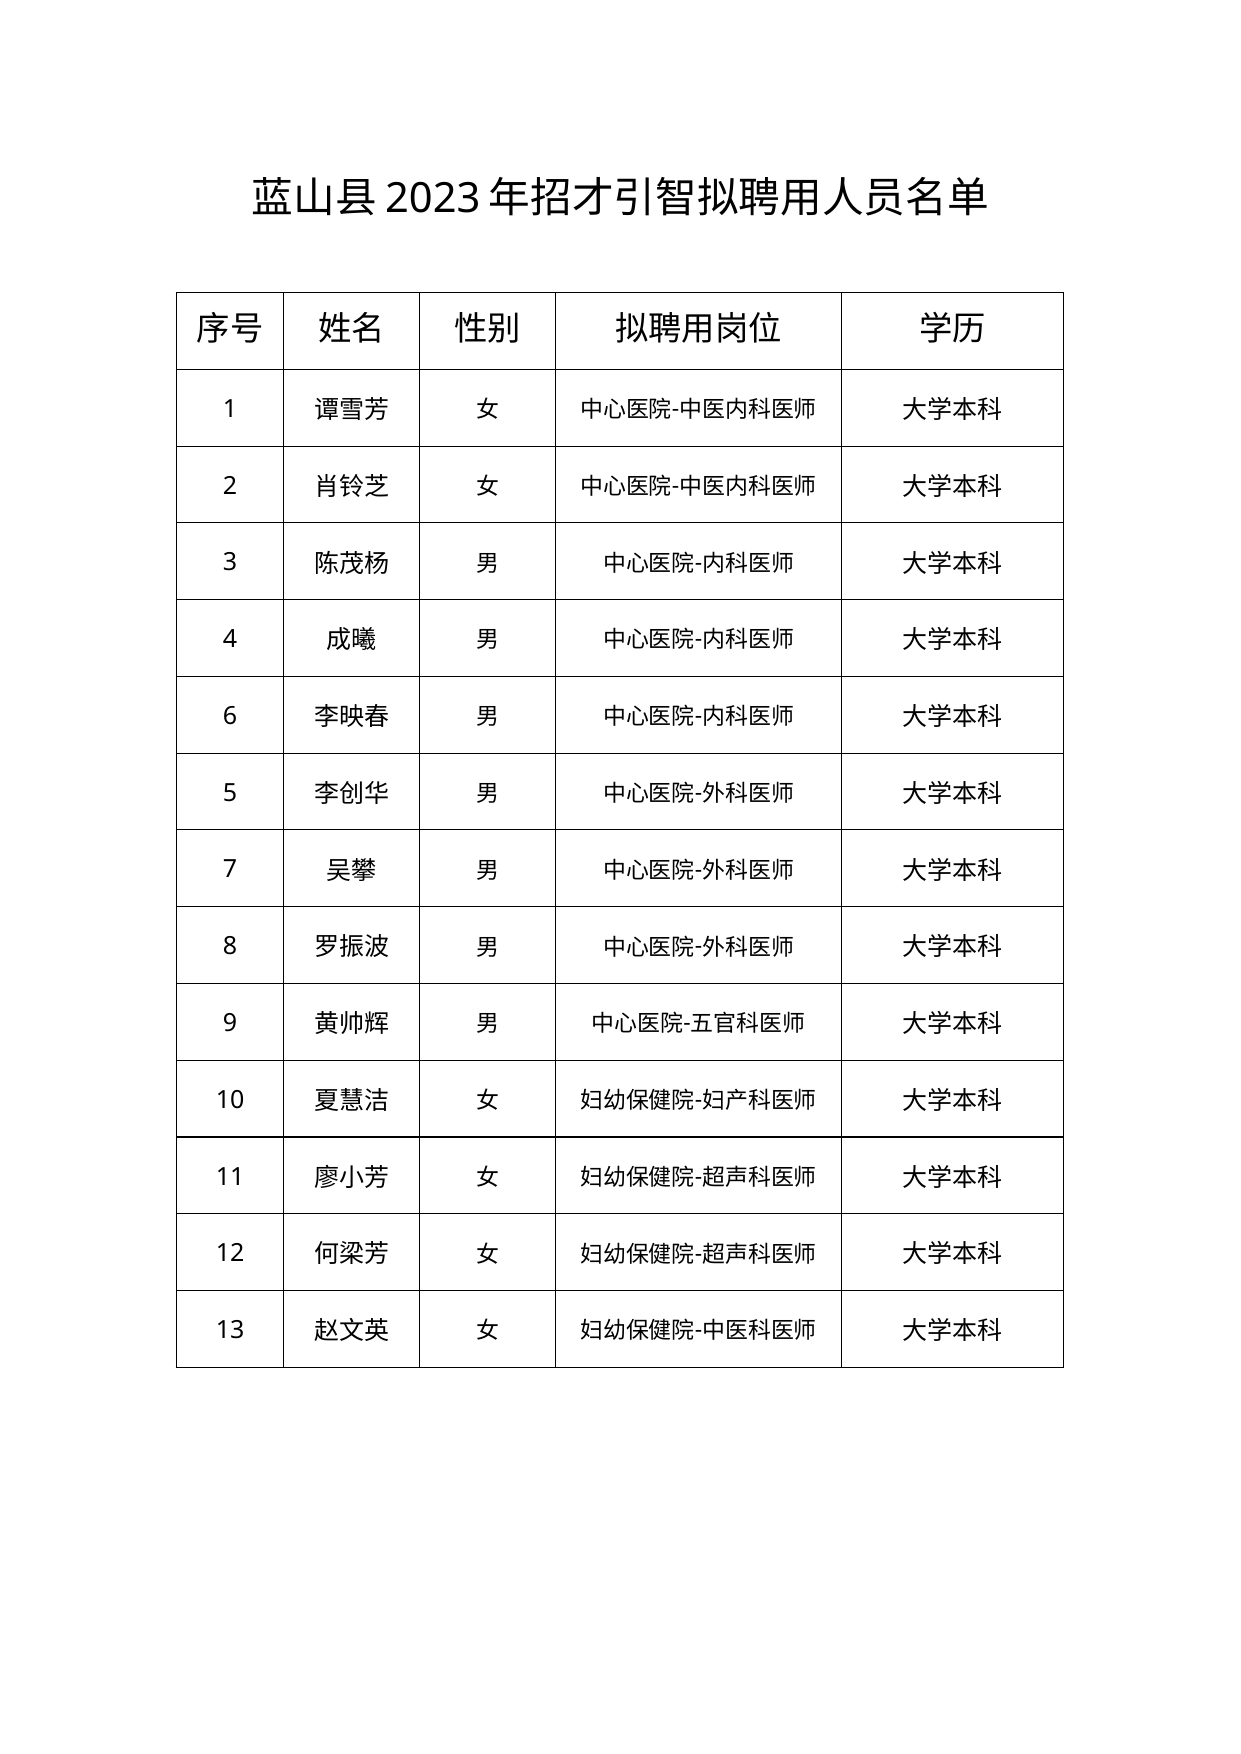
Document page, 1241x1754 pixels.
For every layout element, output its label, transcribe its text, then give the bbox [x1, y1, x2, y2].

table_cell 妇幼保健院-超声科医师 [556, 1214, 841, 1290]
table_cell 中心医院-五官科医师 [556, 984, 841, 1060]
table_cell 大学本科 [842, 1291, 1063, 1367]
table_cell 中心医院-外科医师 [556, 830, 841, 906]
table_cell 2 [177, 447, 283, 522]
table_cell 大学本科 [842, 1061, 1063, 1136]
table_cell 女 [420, 1214, 555, 1290]
table_cell 1 [177, 370, 283, 446]
table_cell 女 [420, 370, 555, 446]
text 蓝山县2023年招才引智拟聘用人员名单 [187, 162, 1053, 227]
table_cell 4 [177, 600, 283, 676]
table_header 拟聘用岗位 [556, 293, 841, 369]
table_header 姓名 [284, 293, 419, 369]
table_cell 11 [177, 1138, 283, 1213]
table_cell 大学本科 [842, 754, 1063, 829]
table_cell 13 [177, 1291, 283, 1367]
table_cell 成曦 [284, 600, 419, 676]
table_cell 12 [177, 1214, 283, 1290]
table_cell 5 [177, 754, 283, 829]
table_cell 罗振波 [284, 907, 419, 983]
table_cell 妇幼保健院-妇产科医师 [556, 1061, 841, 1136]
table_cell 大学本科 [842, 447, 1063, 522]
table_cell 吴攀 [284, 830, 419, 906]
table_cell 中心医院-外科医师 [556, 754, 841, 829]
table_cell 大学本科 [842, 1214, 1063, 1290]
table_cell 中心医院-中医内科医师 [556, 447, 841, 522]
table_cell 女 [420, 1138, 555, 1213]
table_cell 中心医院-内科医师 [556, 677, 841, 753]
table_cell 中心医院-内科医师 [556, 600, 841, 676]
table_cell 男 [420, 677, 555, 753]
table_cell 谭雪芳 [284, 370, 419, 446]
table_cell 10 [177, 1061, 283, 1136]
table_cell 大学本科 [842, 1138, 1063, 1213]
table_cell 男 [420, 907, 555, 983]
table_header 序号 [177, 293, 283, 369]
table_cell 肖铃芝 [284, 447, 419, 522]
table_cell 男 [420, 754, 555, 829]
table_cell 女 [420, 447, 555, 522]
table_cell 夏慧洁 [284, 1061, 419, 1136]
table_cell 陈茂杨 [284, 523, 419, 599]
table_cell 9 [177, 984, 283, 1060]
table_cell 大学本科 [842, 984, 1063, 1060]
table_cell 李映春 [284, 677, 419, 753]
table_cell 男 [420, 523, 555, 599]
table_cell 大学本科 [842, 830, 1063, 906]
table_cell 男 [420, 830, 555, 906]
table_header 学历 [842, 293, 1063, 369]
table_cell 女 [420, 1291, 555, 1367]
table_cell 男 [420, 600, 555, 676]
table_cell 大学本科 [842, 600, 1063, 676]
table_cell 何梁芳 [284, 1214, 419, 1290]
table_cell 8 [177, 907, 283, 983]
table_cell 妇幼保健院-超声科医师 [556, 1138, 841, 1213]
table_cell 6 [177, 677, 283, 753]
table_cell 妇幼保健院-中医科医师 [556, 1291, 841, 1367]
table_cell 3 [177, 523, 283, 599]
table_cell 7 [177, 830, 283, 906]
table_cell 中心医院-内科医师 [556, 523, 841, 599]
table_header 性别 [420, 293, 555, 369]
table_cell 大学本科 [842, 677, 1063, 753]
table_cell 大学本科 [842, 523, 1063, 599]
table_cell 大学本科 [842, 907, 1063, 983]
table_cell 黄帅辉 [284, 984, 419, 1060]
table_cell 女 [420, 1061, 555, 1136]
table_cell 男 [420, 984, 555, 1060]
table_cell 大学本科 [842, 370, 1063, 446]
table_cell 廖小芳 [284, 1138, 419, 1213]
table_cell 李创华 [284, 754, 419, 829]
table_cell 中心医院-中医内科医师 [556, 370, 841, 446]
table_cell 中心医院-外科医师 [556, 907, 841, 983]
table_cell 赵文英 [284, 1291, 419, 1367]
